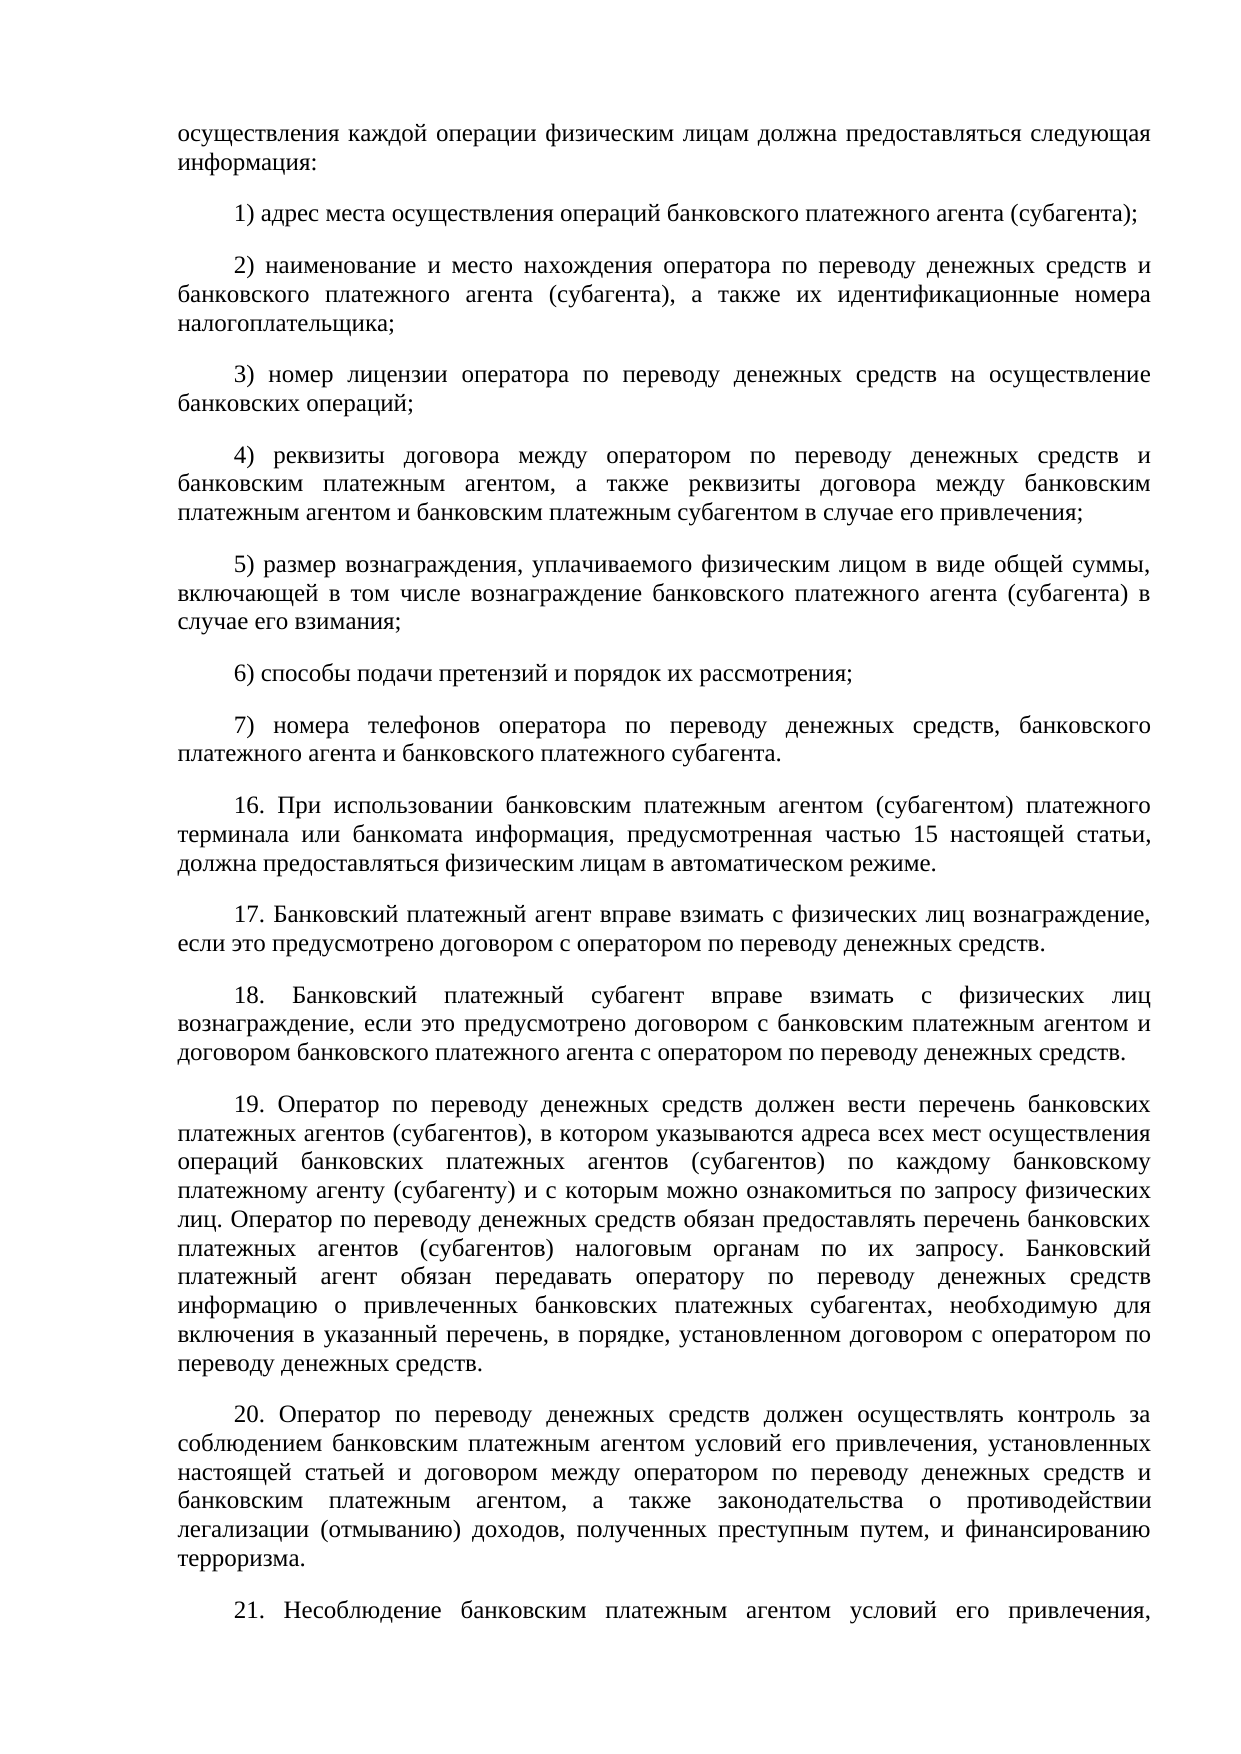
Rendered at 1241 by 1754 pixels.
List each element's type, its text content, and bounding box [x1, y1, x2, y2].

text 16. При использовании банковским платежным агентом (субагентом) платежного терминала или банкомата информация, предусмотренная частью 15 настоящей статьи, должна предоставляться физическим лицам в автоматическом режиме. [177, 790, 1152, 876]
text 7) номера телефонов оператора по переводу денежных средств, банковского платежного агента и банковского платежного субагента. [177, 710, 1152, 767]
text 2) наименование и место нахождения оператора по переводу денежных средств и банковского платежного агента (субагента), а также их идентификационные номера налогоплательщика; [177, 250, 1152, 336]
text 19. Оператор по переводу денежных средств должен вести перечень банковских платежных агентов (субагентов), в котором указываются адреса всех мест осуществления операций банковских платежных агентов (субагентов) по каждому банковскому платежному агенту (субагенту) и с которым можно ознакомиться по запросу физических лиц. Оператор по переводу денежных средств обязан предоставлять перечень банковских платежных агентов (субагентов) налоговым органам по их запросу. Банковский платежный агент обязан передавать оператору по переводу денежных средств информацию о привлеченных банковских платежных субагентах, необходимую для включения в указанный перечень, в порядке, установленном договором с оператором по переводу денежных средств. [177, 1089, 1152, 1376]
text 6) способы подачи претензий и порядок их рассмотрения; [177, 658, 1152, 687]
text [177, 118, 1152, 176]
text 18. Банковский платежный субагент вправе взимать с физических лиц вознаграждение, если это предусмотрено договором с банковским платежным агентом и договором банковского платежного агента с оператором по переводу денежных средств. [177, 980, 1152, 1066]
text 4) реквизиты договора между оператором по переводу денежных средств и банковским платежным агентом, а также реквизиты договора между банковским платежным агентом и банковским платежным субагентом в случае его привлечения; [177, 440, 1152, 526]
text 20. Оператор по переводу денежных средств должен осуществлять контроль за соблюдением банковским платежным агентом условий его привлечения, установленных настоящей статьей и договором между оператором по переводу денежных средств и банковским платежным агентом, а также законодательства о противодействии легализации (отмыванию) доходов, полученных преступным путем, и финансированию терроризма. [177, 1399, 1152, 1572]
text 1) адрес места осуществления операций банковского платежного агента (субагента); [177, 198, 1152, 227]
text 3) номер лицензии оператора по переводу денежных средств на осуществление банковских операций; [177, 359, 1152, 417]
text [177, 1595, 1152, 1623]
text 5) размер вознаграждения, уплачиваемого физическим лицом в виде общей суммы, включающей в том числе вознаграждение банковского платежного агента (субагента) в случае его взимания; [177, 549, 1152, 635]
text 17. Банковский платежный агент вправе взимать с физических лиц вознаграждение, если это предусмотрено договором с оператором по переводу денежных средств. [177, 899, 1152, 957]
